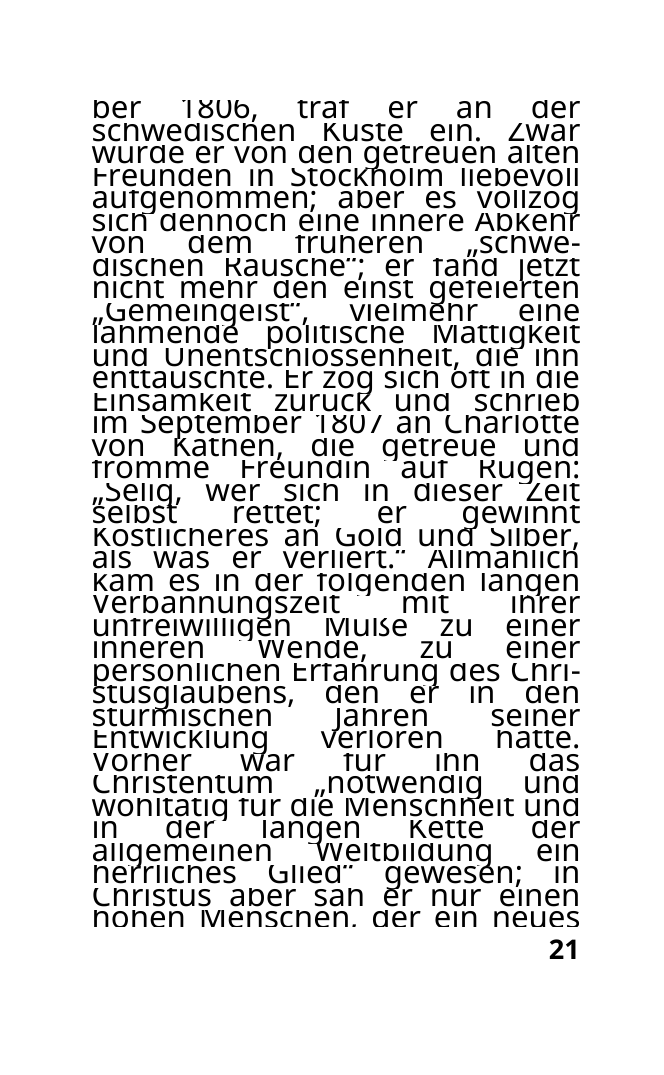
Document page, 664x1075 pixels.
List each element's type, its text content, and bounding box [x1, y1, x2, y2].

text 21 [549, 938, 580, 965]
text ber 1806, traf er an der schwedischen Küste ein. Zwar wurde er von den getreuen alten Freunden in Stockholm liebevoll aufgenommen; aber es vollzog sich dennoch eine innere Abkehr von dem früheren „schwedischen Rausche“; er fand jetzt nicht mehr den einst gefeierten „Gemeingeist“, vielmehr eine lähmende politische Mattigkeit und Unentschlossenheit, die ihn enttäuschte. Er zog sich oft in die Einsamkeit zurück und schrieb im September 1807 an Charlotte von Kathen, die getreue und fromme Freundin auf Rügen: „Selig, wer sich in dieser Zeit selbst rettet; er gewinnt Köstlicheres an Gold und Silber, als was er verliert.“ Allmählich kam es in der folgenden langen Verbannungszeit mit ihrer unfreiwilligen Muße zu einer inneren Wende, zu einer persönlichen Erfahrung des Christusglaubens, den er in den stürmischen Jahren seiner Entwicklung verloren hatte. Vorher war für ihn das Christentum „notwendig und wohltätig für die Menschheit und in der langen Kette der allgemeinen Weltbildung ein herrliches Glied“ gewesen; in Christus aber sah er nur einen hohen Menschen, der ein neues Weltgesetz verkündete, dessen Anfänge schon in Athen, Alexandrien und Antiochien waren, ehe Christus geborenen Deutschen, deren schlichter, aber lebentragentrostlosen Alleinsein“ nicht befriedigt gefühlt von dieser blutleeren, rein gedanklichen Auffassung des Christentums; auf seiner Suche nach einer lebensnahen Frömmigkeit, die Gefühl und Willen ergriff, begegnete er in Schweden echten christlichen Persönlichkeiten, so auch wieder der Freifrau Elisa von Munck, einer geborenen Deutschen, deren schlichter, aber lebentragender Christusglaube den heimatlosen Pantheisten zur deutschen Vaterlandsliebe und zum alten Väterglauben führte. Für ihre Kinder dichtete er die „Reime aus einem Gebetbuch für zwei fromme Kinder“, die jene Umwandlung seiner Seele, jene Heimkehr zum Glau [91, 101, 581, 926]
